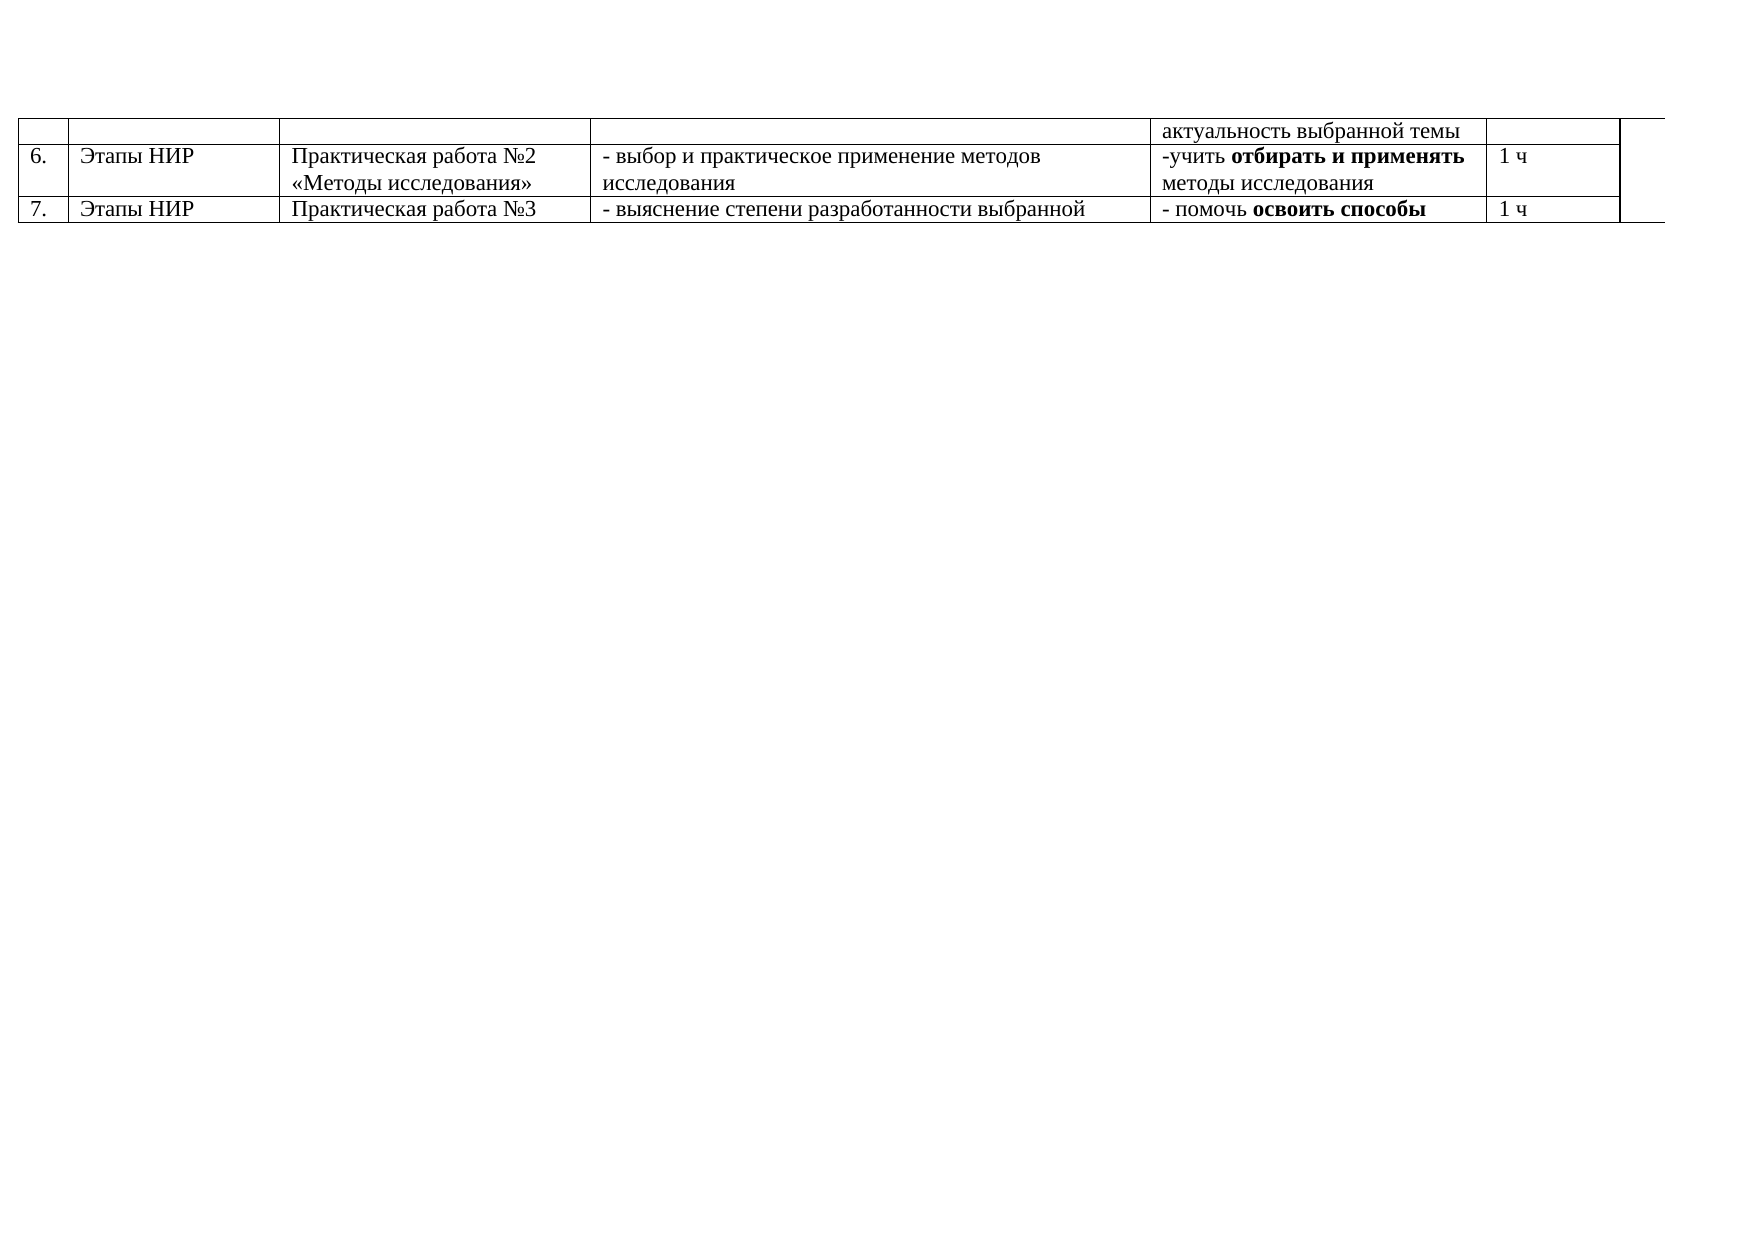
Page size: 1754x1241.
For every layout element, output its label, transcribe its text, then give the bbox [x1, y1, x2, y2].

table_cell методы исследования [1151, 170, 1486, 196]
table_cell Этапы НИР [69, 145, 279, 170]
table_cell [19, 170, 68, 196]
table_cell исследования [591, 170, 1150, 196]
table_cell [1487, 119, 1619, 144]
table_cell Практическая работа №2 [280, 145, 590, 170]
table_cell - выбор и практическое применение методов [591, 145, 1150, 170]
table_cell [69, 170, 279, 196]
table_cell 1 ч [1487, 145, 1619, 170]
table_cell Этапы НИР [69, 197, 279, 222]
table_cell -учить отбирать и применять [1151, 145, 1486, 170]
table_cell 6. [19, 145, 68, 170]
table_cell 7. [19, 197, 68, 222]
table_cell 1 ч [1487, 197, 1619, 222]
table_cell [69, 119, 279, 144]
table_cell [591, 119, 1150, 144]
table_cell [1487, 170, 1619, 196]
table_cell актуальность выбранной темы [1151, 119, 1486, 144]
table_cell Практическая работа №3 [280, 197, 590, 222]
table_cell [19, 119, 68, 144]
table_cell «Методы исследования» [280, 170, 590, 196]
table_cell - помочь освоить способы [1151, 197, 1486, 222]
table_cell - выяснение степени разработанности выбранной [591, 197, 1150, 222]
table_cell [280, 119, 590, 144]
